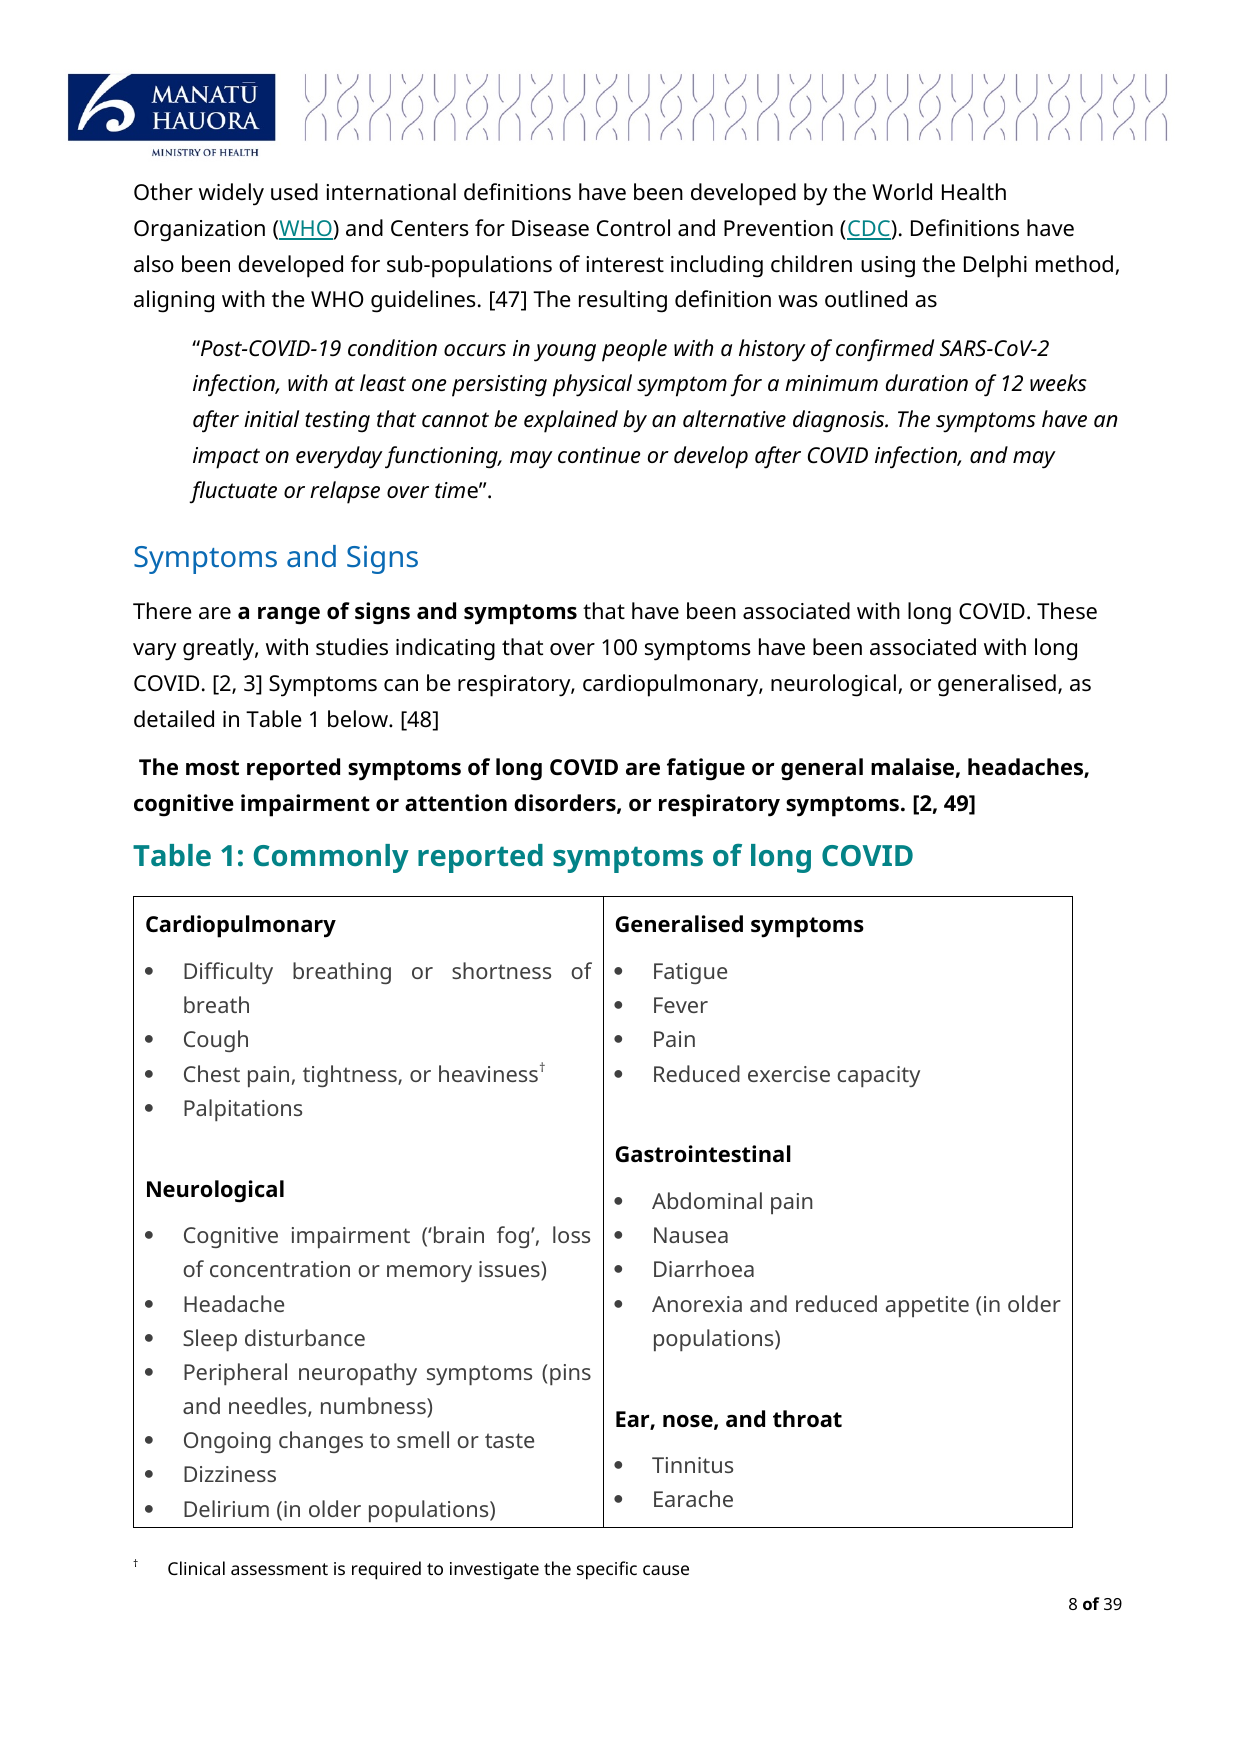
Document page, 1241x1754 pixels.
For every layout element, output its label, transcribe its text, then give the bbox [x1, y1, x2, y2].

picture [0, 3, 1238, 239]
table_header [134, 897, 603, 1527]
text “Post-COVID-19 condition occurs in young people with a history of confirmed SARS-CoV-2 infection, with at least one persisting physical symptom for a minimum duration of 12 weeks after initial testing that cannot be explained by an alternative diagnosis. The symptoms have an impact on everyday functioning, may continue or develop after COVID infection, and may fluctuate or relapse over time”. [192, 333, 1122, 505]
text There are a range of signs and symptoms that have been associated with long COVID. These vary greatly, with studies indicating that over 100 symptoms have been associated with long COVID. [2, 3] Symptoms can be respiratory, cardiopulmonary, neurological, or generalised, as detailed in Table 1 below. [48] [133, 596, 1122, 733]
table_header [604, 897, 1072, 1527]
text The most reported symptoms of long COVID are fatigue or general malaise, headaches, cognitive impairment or attention disorders, or respiratory symptoms. [2, 49] [133, 752, 1122, 817]
text Other widely used international definitions have been developed by the World Health Organization (WHO) and Centers for Disease Control and Prevention (CDC). Definitions have also been developed for sub-populations of interest including children using the Delphi method, aligning with the WHO guidelines. [47] The resulting definition was outlined as [133, 177, 1122, 314]
subtitle Symptoms and Signs [133, 536, 1122, 576]
text Table 1: Commonly reported symptoms of long COVID [133, 836, 1122, 875]
